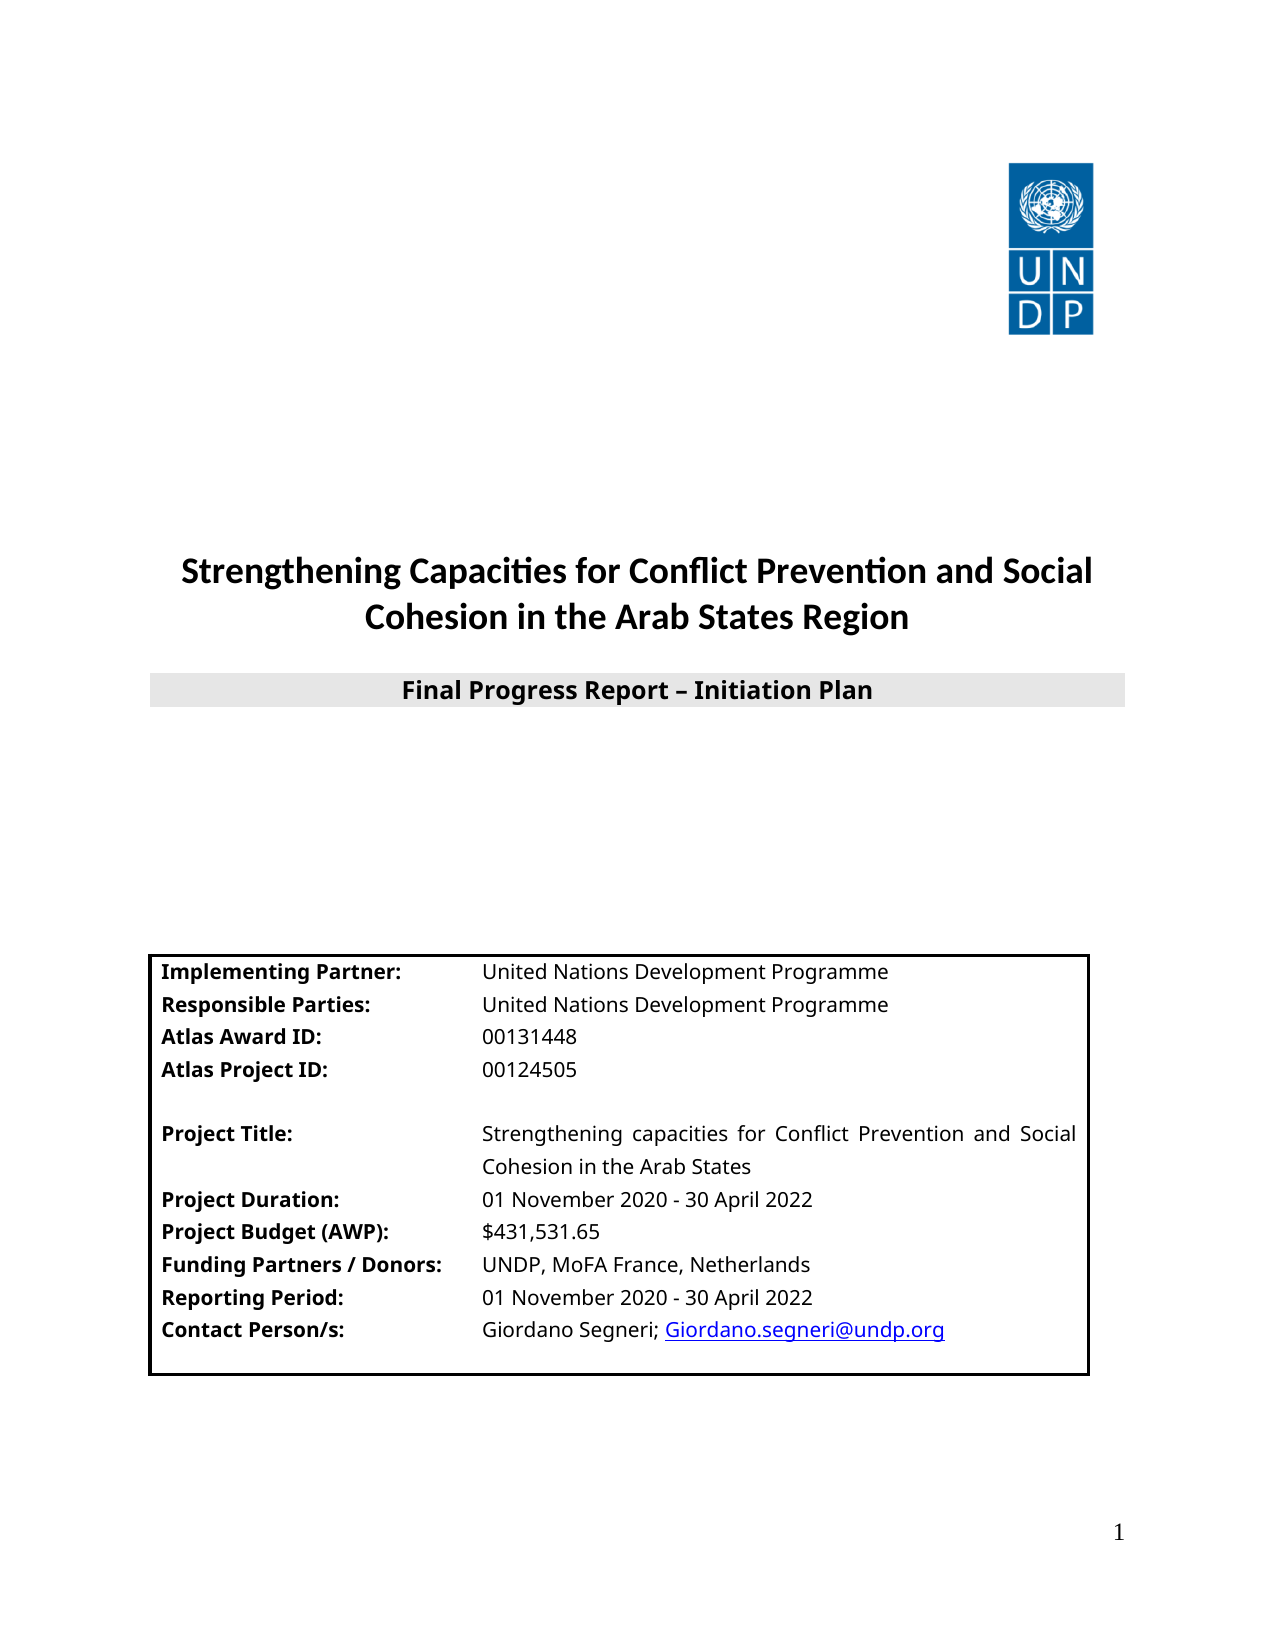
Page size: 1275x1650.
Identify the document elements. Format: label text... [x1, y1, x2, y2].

table_cell 01 November 2020 - 30 April 2022 $431,531.65 UNDP, MoFA France, Netherlands [471, 1185, 1087, 1283]
table_cell Project Duration: Project Budget (AWP): Funding Partners / Donors: [152, 1185, 471, 1283]
table_cell United Nations Development Programme [471, 990, 1087, 1022]
text Final Progress Report – Initiation Plan [150, 673, 1125, 707]
table_cell Strengthening capacities for Conflict Prevention and Social Cohesion in the Arab States [471, 1120, 1087, 1185]
table_header United Nations Development Programme [471, 957, 1087, 990]
table_cell Atlas Award ID: Atlas Project ID: [152, 1023, 471, 1119]
table_cell Contact Person/s: [152, 1316, 471, 1372]
table_cell Reporting Period: [152, 1283, 471, 1316]
table_cell Responsible Parties: [152, 990, 471, 1022]
picture [971, 150, 1123, 348]
table_cell 01 November 2020 - 30 April 2022 [471, 1283, 1087, 1316]
table_cell Giordano Segneri; Giordano.segneri@undp.org [471, 1316, 1087, 1372]
text Strengthening Capacities for Conflict Prevention and Social Cohesion in the Arab States Region [150, 547, 1125, 638]
table_cell Project Title: [152, 1120, 471, 1185]
table_header Implementing Partner: [152, 957, 471, 990]
table_cell 00131448 00124505 [471, 1023, 1087, 1119]
